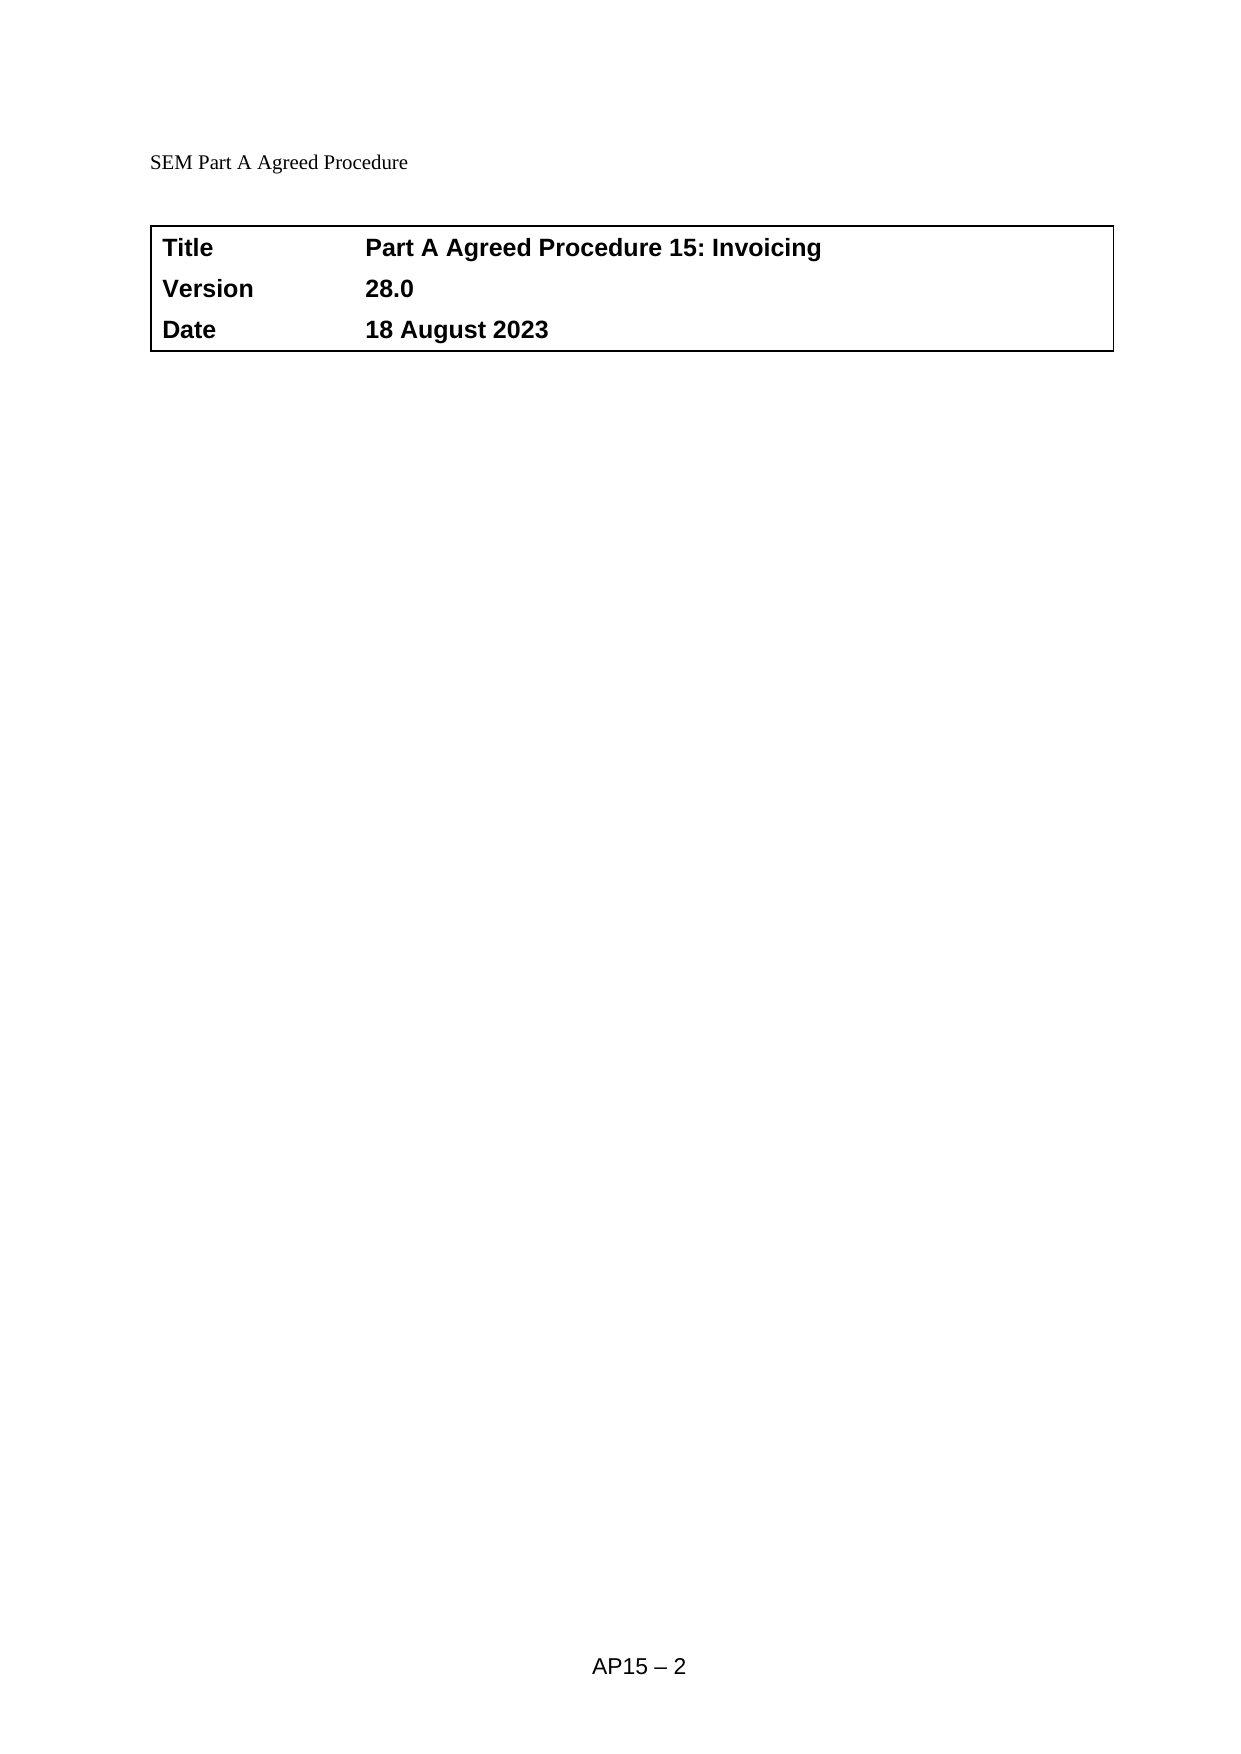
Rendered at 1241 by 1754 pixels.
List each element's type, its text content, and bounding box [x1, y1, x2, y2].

table_cell 28.0 [354, 268, 1113, 309]
table_cell 18 August 2023 [354, 309, 1113, 350]
table_header Title [152, 227, 354, 268]
table_header Part A Agreed Procedure 15: Invoicing [354, 227, 1113, 268]
table_cell Version [152, 268, 354, 309]
table_cell Date [152, 309, 354, 350]
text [150, 150, 1090, 174]
